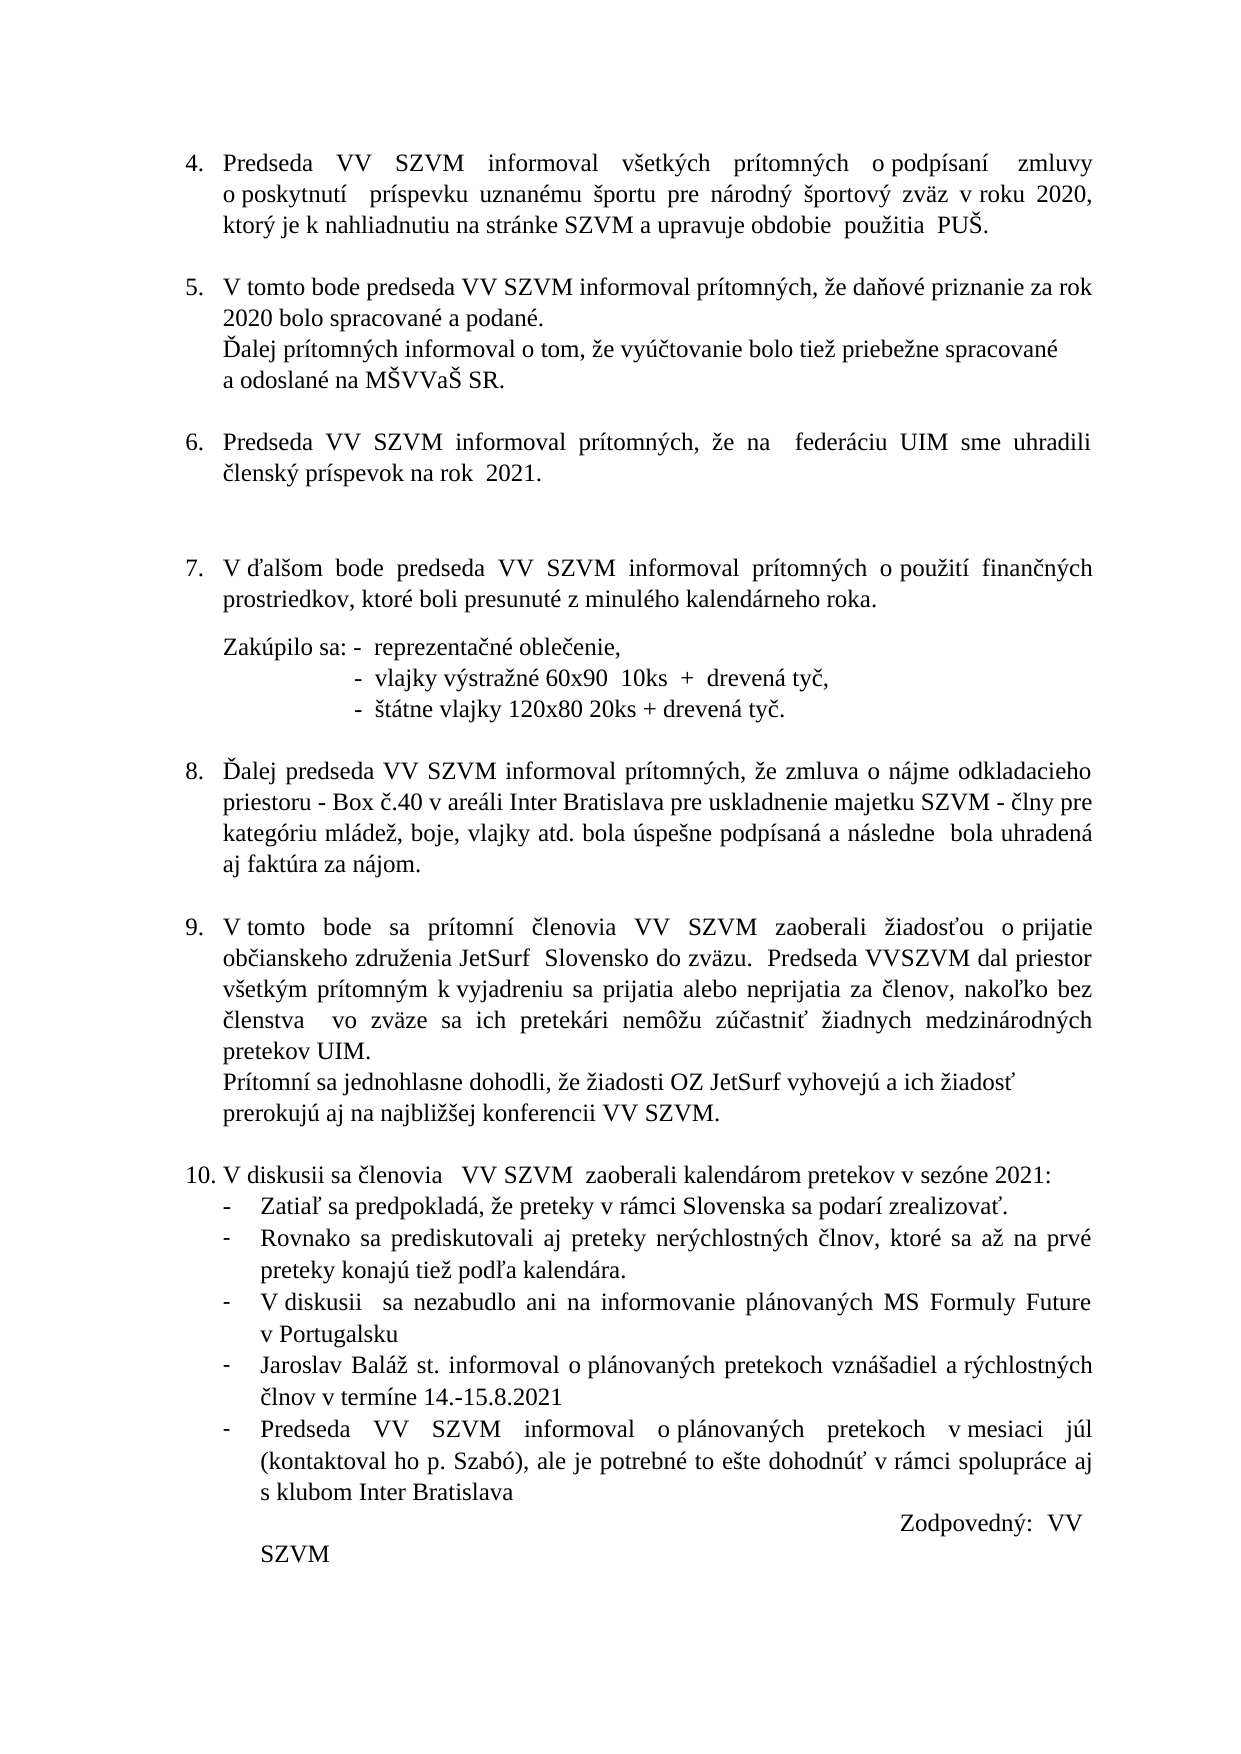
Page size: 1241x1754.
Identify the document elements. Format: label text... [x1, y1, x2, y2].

list Zatiaľ sa predpokladá, že preteky v rámci Slovenska sa podarí zrealizovať. [223, 1191, 1093, 1220]
text Zakúpilo sa: - reprezentačné oblečenie, [223, 632, 1093, 661]
list a odoslané na MŠVVaŠ SR. [223, 365, 1093, 394]
list V diskusii sa členovia VV SZVM zaoberali kalendárom pretekov v sezóne 2021: [185, 1160, 1093, 1189]
list V diskusii sa nezabudlo ani na informovanie plánovaných MS Formuly Future v Portugalsku [223, 1286, 1093, 1347]
text - štátne vlajky 120x80 20ks + drevená tyč. [148, 694, 1093, 723]
list Predseda VV SZVM informoval prítomných, že na federáciu UIM sme uhradili členský príspevok na rok 2021. [185, 427, 1093, 487]
list V tomto bode predseda VV SZVM informoval prítomných, že daňové priznanie za rok 2020 bolo spracované a podané. [185, 272, 1093, 332]
list Prítomní sa jednohlasne dohodli, že žiadosti OZ JetSurf vyhovejú a ich žiadosť prerokujú aj na najbližšej konferencii VV SZVM. [223, 1067, 1093, 1127]
list Jaroslav Baláž st. informoval o plánovaných pretekoch vznášadiel a rýchlostných člnov v termíne 14.-15.8.2021 [223, 1350, 1093, 1411]
list Ďalej prítomných informoval o tom, že vyúčtovanie bolo tiež priebežne spracované [223, 334, 1093, 363]
list V ďalšom bode predseda VV SZVM informoval prítomných o použití finančných prostriedkov, ktoré boli presunuté z minulého kalendárneho roka. [185, 553, 1093, 613]
list V tomto bode sa prítomní členovia VV SZVM zaoberali žiadosťou o prijatie občianskeho združenia JetSurf Slovensko do zväzu. Predseda VVSZVM dal priestor všetkým prítomným k vyjadreniu sa prijatia alebo neprijatia za členov, nakoľko bez členstva vo zväze sa ich pretekári nemôžu zúčastniť žiadnych medzinárodných pretekov UIM. [185, 912, 1093, 1064]
list Zodpovedný: VV SZVM [260, 1508, 1093, 1568]
list Predseda VV SZVM informoval všetkých prítomných o podpísaní zmluvy o poskytnutí príspevku uznanému športu pre národný športový zväz v roku 2020, ktorý je k nahliadnutiu na stránke SZVM a upravuje obdobie použitia PUŠ. [185, 148, 1093, 238]
list Predseda VV SZVM informoval o plánovaných pretekoch v mesiaci júl (kontaktoval ho p. Szabó), ale je potrebné to ešte dohodnúť v rámci spolupráce aj s klubom Inter Bratislava [223, 1413, 1093, 1506]
text - vlajky výstražné 60x90 10ks + drevená tyč, [148, 663, 1093, 692]
list Rovnako sa prediskutovali aj preteky nerýchlostných člnov, ktoré sa až na prvé preteky konajú tiež podľa kalendára. [223, 1222, 1093, 1283]
list Ďalej predseda VV SZVM informoval prítomných, že zmluva o nájme odkladacieho priestoru - Box č.40 v areáli Inter Bratislava pre uskladnenie majetku SZVM - člny pre kategóriu mládež, boje, vlajky atd. bola úspešne podpísaná a následne bola uhradená aj faktúra za nájom. [185, 756, 1093, 878]
